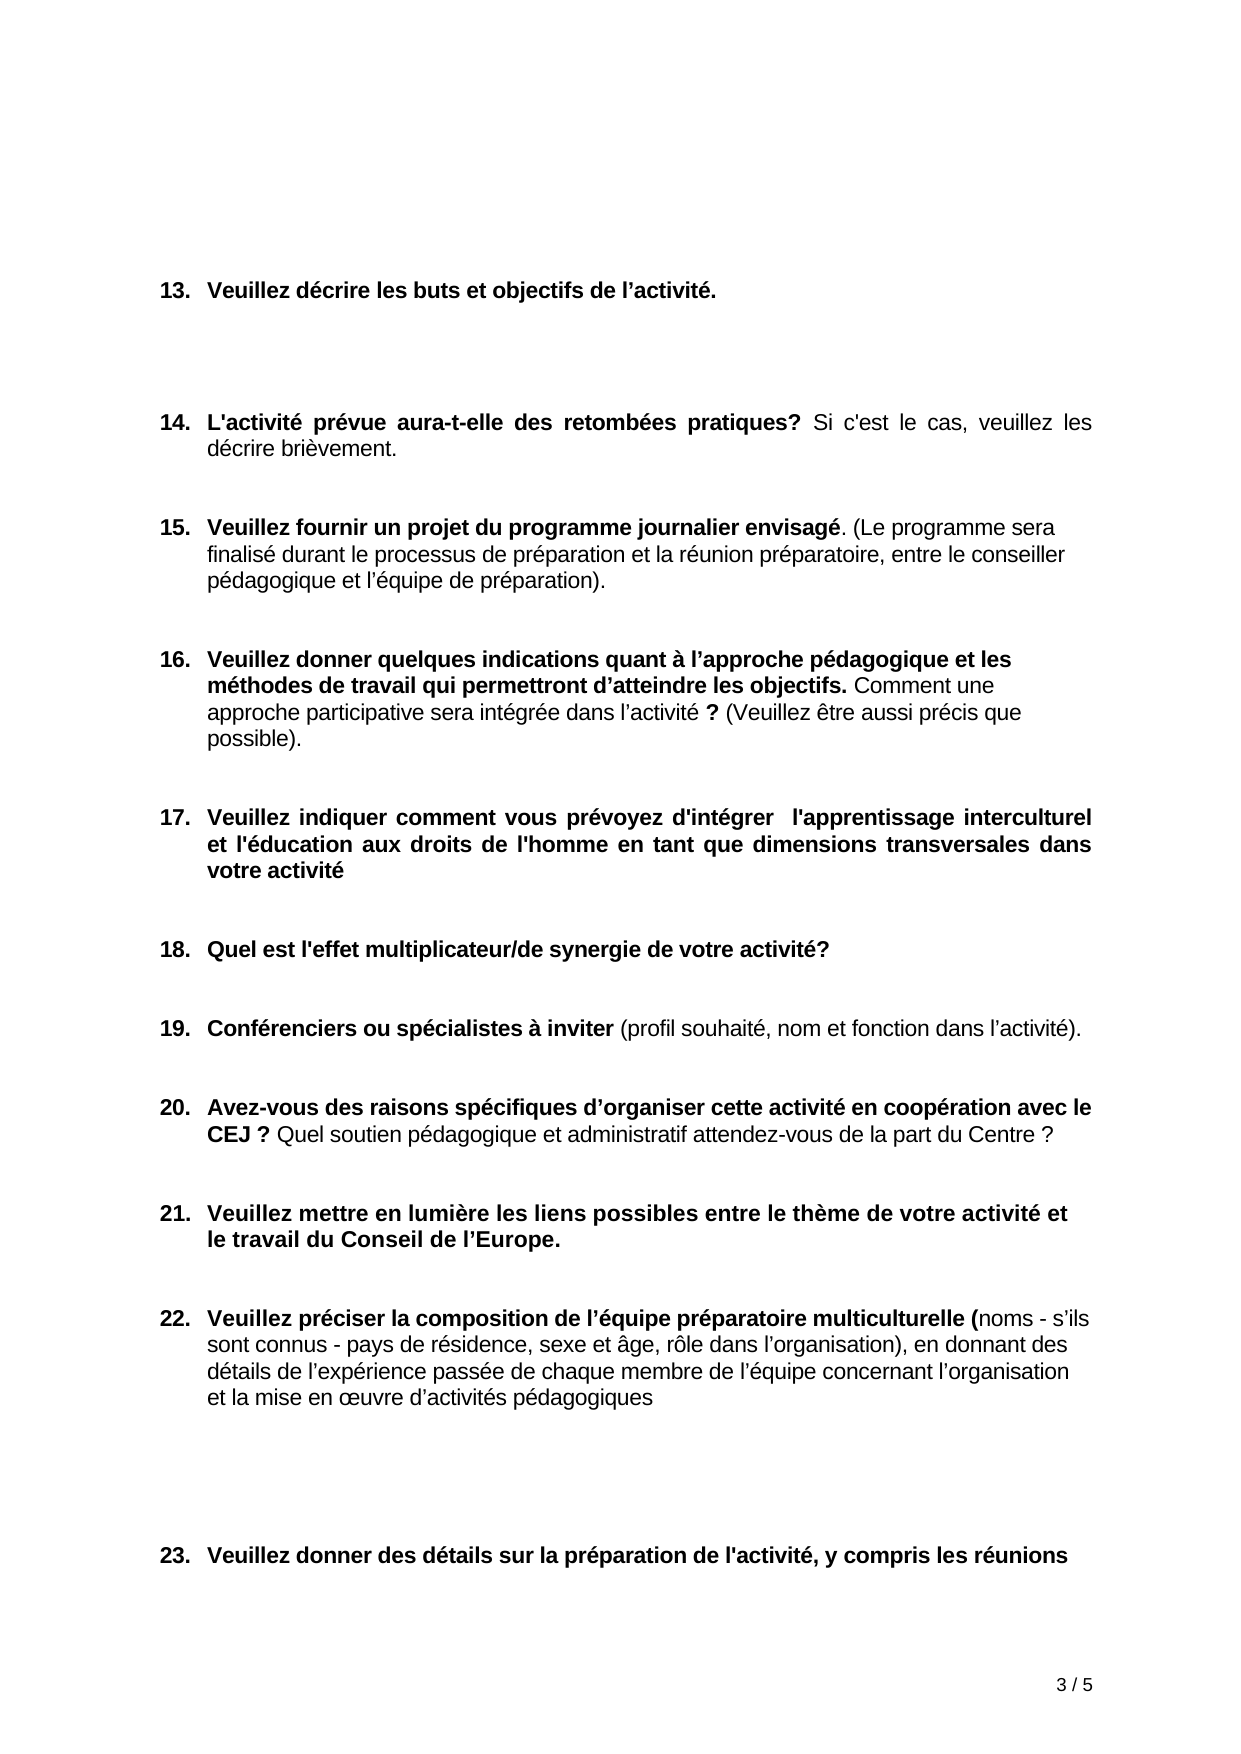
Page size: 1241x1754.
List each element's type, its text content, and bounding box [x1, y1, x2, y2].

list Veuillez décrire les buts et objectifs de l’activité. [159, 277, 1092, 303]
list Veuillez indiquer comment vous prévoyez d'intégrer l'apprentissage interculturel et l'éducation aux droits de l'homme en tant que dimensions transversales dans votre activité [159, 804, 1092, 883]
list Quel est l'effet multiplicateur/de synergie de votre activité? [159, 936, 1092, 962]
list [159, 1542, 1092, 1568]
list Veuillez mettre en lumière les liens possibles entre le thème de votre activité et le travail du Conseil de l’Europe. [159, 1199, 1092, 1252]
list Avez-vous des raisons spécifiques d’organiser cette activité en coopération avec le CEJ ? Quel soutien pédagogique et administratif attendez-vous de la part du Centre ? [159, 1094, 1092, 1147]
list Veuillez fournir un projet du programme journalier envisagé. (Le programme sera finalisé durant le processus de préparation et la réunion préparatoire, entre le conseiller pédagogique et l’équipe de préparation). [159, 514, 1092, 593]
list L'activité prévue aura-t-elle des retombées pratiques? Si c'est le cas, veuillez les décrire brièvement. [159, 409, 1092, 462]
list Veuillez préciser la composition de l’équipe préparatoire multiculturelle (noms - s’ils sont connus - pays de résidence, sexe et âge, rôle dans l’organisation), en donnant des détails de l’expérience passée de chaque membre de l’équipe concernant l’organisation et la mise en œuvre d’activités pédagogiques [159, 1305, 1092, 1410]
list Conférenciers ou spécialistes à inviter (profil souhaité, nom et fonction dans l’activité). [159, 1015, 1092, 1041]
list Veuillez donner quelques indications quant à l’approche pédagogique et les méthodes de travail qui permettront d’atteindre les objectifs. Comment une approche participative sera intégrée dans l’activité ? (Veuillez être aussi précis que possible). [159, 646, 1092, 752]
